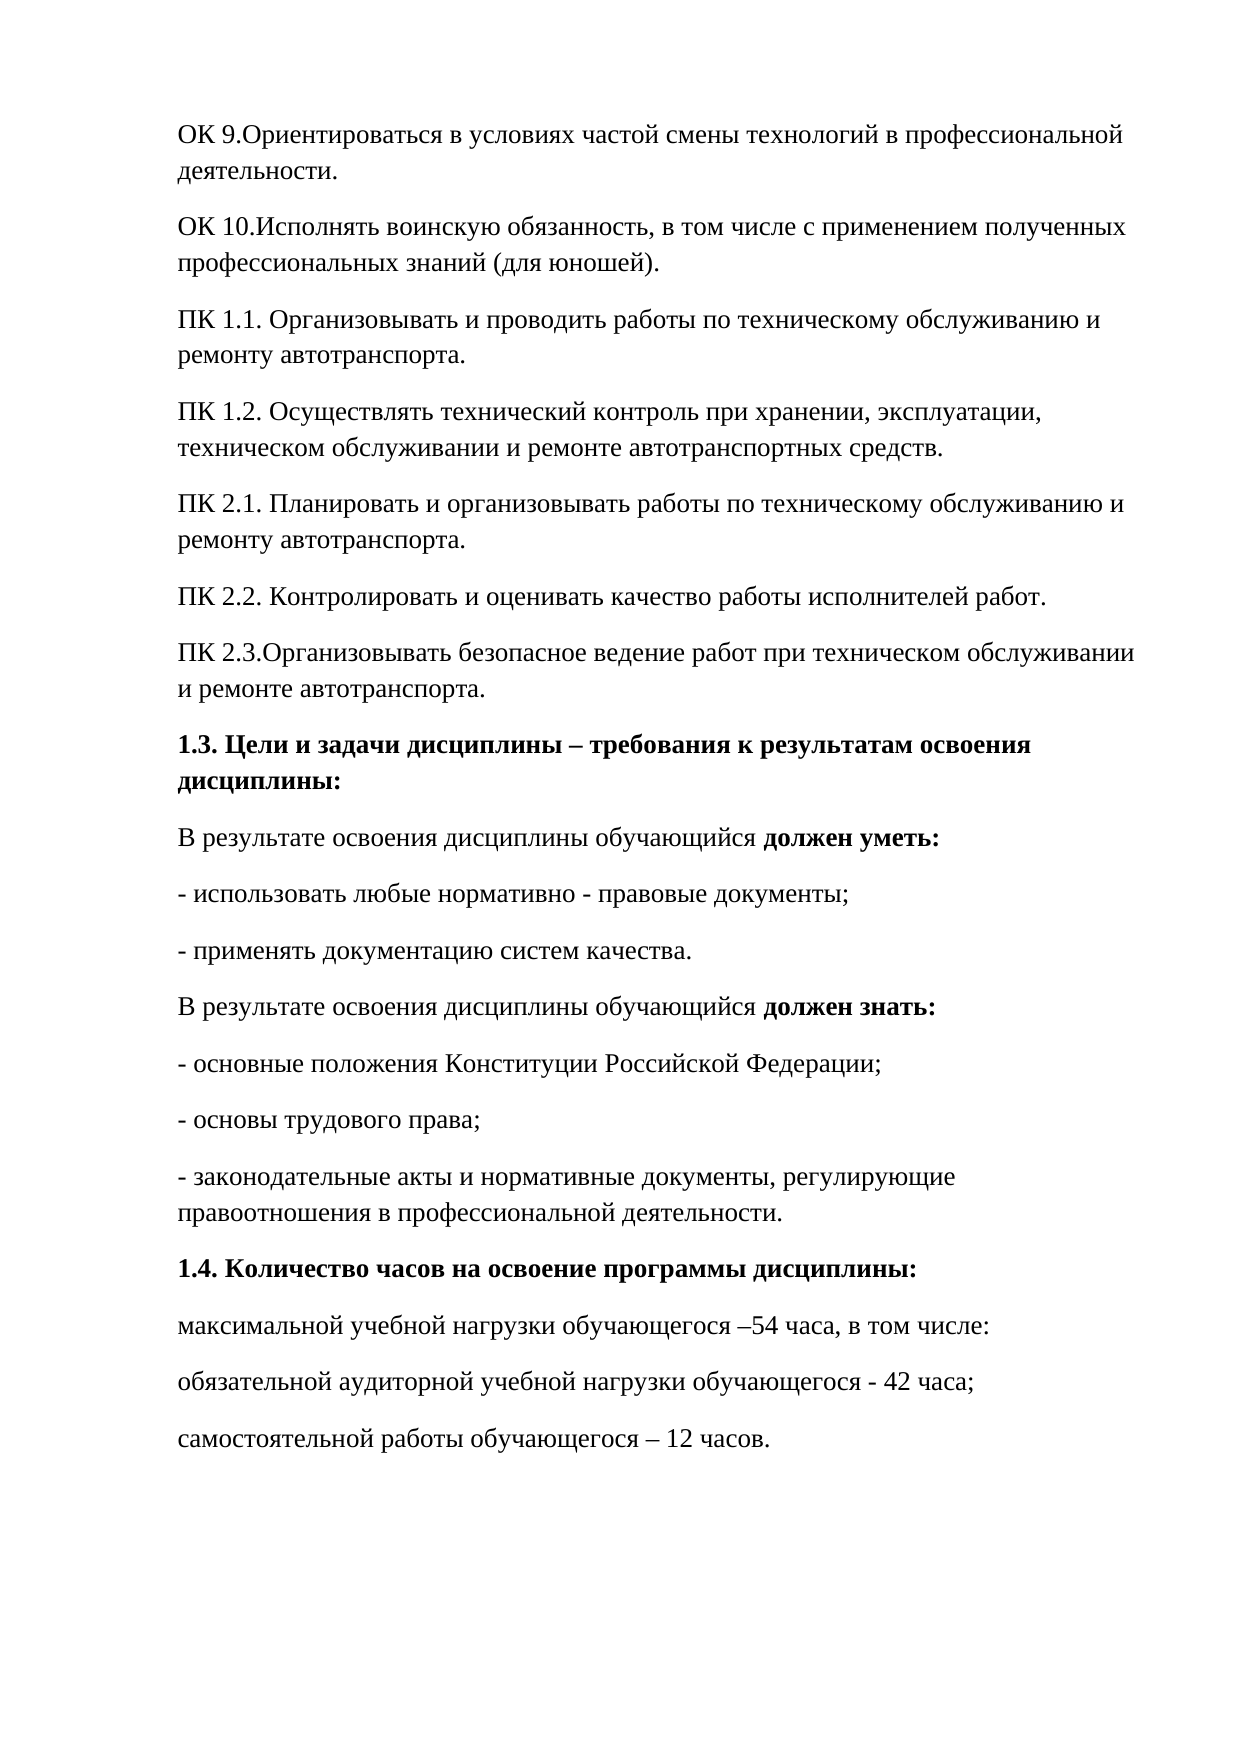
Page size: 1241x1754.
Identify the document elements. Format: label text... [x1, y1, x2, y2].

text 1.3. Цели и задачи дисциплины – требования к результатам освоения дисциплины: [177, 728, 1152, 795]
text - законодательные акты и нормативные документы, регулирующие правоотношения в профессиональной деятельности. [177, 1160, 1152, 1227]
text - применять документацию систем качества. [177, 934, 1152, 965]
text - основы трудового права; [177, 1103, 1152, 1135]
text ПК 1.2. Осуществлять технический контроль при хранении, эксплуатации, техническом обслуживании и ремонте автотранспортных средств. [177, 395, 1152, 462]
text 1.4. Количество часов на освоение программы дисциплины: [177, 1252, 1152, 1283]
text ПК 2.3.Организовывать безопасное ведение работ при техническом обслуживании и ремонте автотранспорта. [177, 636, 1152, 703]
text В результате освоения дисциплины обучающийся должен знать: [177, 990, 1152, 1022]
text ОК 10.Исполнять воинскую обязанность, в том числе с применением полученных профессиональных знаний (для юношей). [177, 210, 1152, 277]
text ОК 9.Ориентироваться в условиях частой смены технологий в профессиональной деятельности. [177, 118, 1152, 185]
text ПК 2.2. Контролировать и оценивать качество работы исполнителей работ. [177, 579, 1152, 611]
text обязательной аудиторной учебной нагрузки обучающегося - 42 часа; [177, 1366, 1152, 1397]
text - использовать любые нормативно - правовые документы; [177, 877, 1152, 908]
text ПК 1.1. Организовывать и проводить работы по техническому обслуживанию и ремонту автотранспорта. [177, 303, 1152, 369]
text самостоятельной работы обучающегося – 12 часов. [177, 1422, 1152, 1453]
text ПК 2.1. Планировать и организовывать работы по техническому обслуживанию и ремонту автотранспорта. [177, 487, 1152, 554]
text - основные положения Конституции Российской Федерации; [177, 1047, 1152, 1078]
text максимальной учебной нагрузки обучающегося –54 часа, в том числе: [177, 1309, 1152, 1340]
text В результате освоения дисциплины обучающийся должен уметь: [177, 821, 1152, 852]
